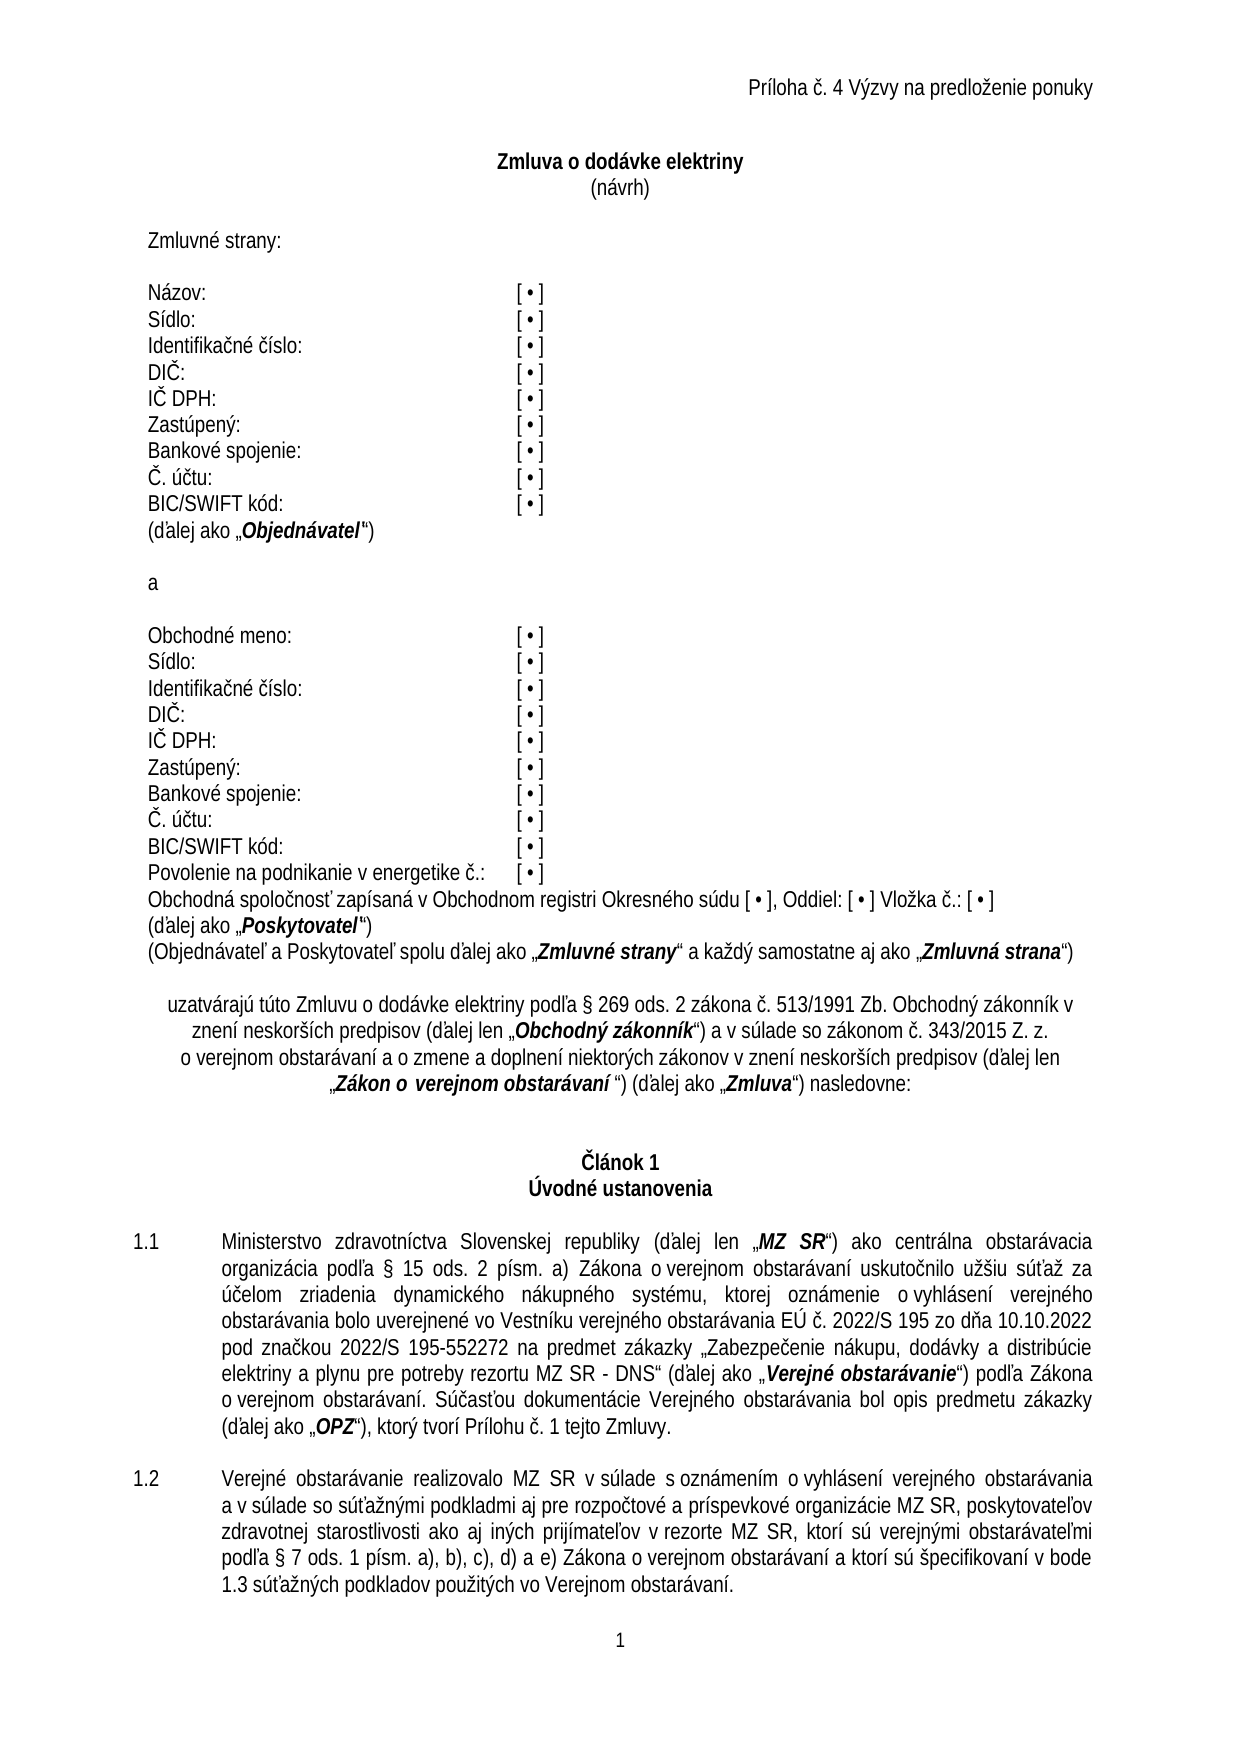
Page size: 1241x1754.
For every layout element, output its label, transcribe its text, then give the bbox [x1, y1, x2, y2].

text BIC/SWIFT kód: [ • ] [148, 490, 1093, 517]
text Sídlo: [ • ] [148, 648, 1093, 675]
list Ministerstvo zdravotníctva Slovenskej republiky (ďalej len „MZ SR“) ako centrálna obstarávacia organizácia podľa § 15 ods. 2 písm. a) Zákona o verejnom obstarávaní uskutočnilo užšiu súťaž za účelom zriadenia dynamického nákupného systému, ktorej oznámenie o vyhlásení verejného obstarávania bolo uverejnené vo Vestníku verejného obstarávania EÚ č. 2022/S 195 zo dňa 10.10.2022 pod značkou 2022/S 195-552272 na predmet zákazky „Zabezpečenie nákupu, dodávky a distribúcie elektriny a plynu pre potreby rezortu MZ SR - DNS“ (ďalej ako „Verejné obstarávanie“) podľa Zákona o verejnom obstarávaní. Súčasťou dokumentácie Verejného obstarávania bol opis predmetu zákazky (ďalej ako „OPZ“), ktorý tvorí Prílohu č. 1 tejto Zmluvy. [133, 1228, 1093, 1439]
text IČ DPH: [ • ] [148, 727, 1093, 754]
text (ďalej ako „Poskytovateľ“) [148, 912, 1093, 938]
list Verejné obstarávanie realizovalo MZ SR v súlade s oznámením o vyhlásení verejného obstarávania a v súlade so súťažnými podkladmi aj pre rozpočtové a príspevkové organizácie MZ SR, poskytovateľov zdravotnej starostlivosti ako aj iných prijímateľov v rezorte MZ SR, ktorí sú verejnými obstarávateľmi podľa § 7 ods. 1 písm. a), b), c), d) a e) Zákona o verejnom obstarávaní a ktorí sú špecifikovaní v bode 1.3 súťažných podkladov použitých vo Verejnom obstarávaní. [133, 1465, 1093, 1597]
text Bankové spojenie: [ • ] [148, 780, 1093, 806]
text Bankové spojenie: [ • ] [148, 437, 1093, 464]
text Obchodná spoločnosť zapísaná v Obchodnom registri Okresného súdu [ • ], Oddiel: [ • ] Vložka č.: [ • ] [148, 886, 1093, 912]
text IČ DPH: [ • ] [148, 385, 1093, 411]
text BIC/SWIFT kód: [ • ] [148, 833, 1093, 859]
text Článok 1 [148, 1149, 1093, 1175]
text Identifikačné číslo: [ • ] [148, 332, 1093, 358]
text Úvodné ustanovenia [148, 1175, 1093, 1202]
text Povolenie na podnikanie v energetike č.: [ • ] [148, 859, 1093, 886]
text (ďalej ako „Objednávateľ“) [148, 517, 1093, 543]
text (návrh) [148, 174, 1093, 200]
text Obchodné meno: [ • ] [148, 622, 1093, 648]
text Č. účtu: [ • ] [148, 806, 1093, 833]
text Sídlo: [ • ] [148, 306, 1093, 332]
text Zmluva o dodávke elektriny [148, 148, 1093, 174]
text Č. účtu: [ • ] [148, 464, 1093, 490]
text Zastúpený: [ • ] [148, 411, 1093, 437]
text (Objednávateľ a Poskytovateľ spolu ďalej ako „Zmluvné strany“ a každý samostatne aj ako „Zmluvná strana“) [148, 938, 1093, 964]
text Zmluvné strany: [148, 227, 1093, 253]
text Identifikačné číslo: [ • ] [148, 675, 1093, 701]
text Zastúpený: [ • ] [148, 754, 1093, 780]
text DIČ: [ • ] [148, 358, 1093, 385]
text uzatvárajú túto Zmluvu o dodávke elektriny podľa § 269 ods. 2 zákona č. 513/1991 Zb. Obchodný zákonník v znení neskorších predpisov (ďalej len „Obchodný zákonník“) a v súlade so zákonom č. 343/2015 Z. z. o verejnom obstarávaní a o zmene a doplnení niektorých zákonov v znení neskorších predpisov (ďalej len „Zákon o verejnom obstarávaní “) (ďalej ako „Zmluva“) nasledovne: [148, 991, 1093, 1096]
text DIČ: [ • ] [148, 701, 1093, 727]
text a [148, 569, 1093, 596]
text Názov: [ • ] [148, 279, 1093, 306]
